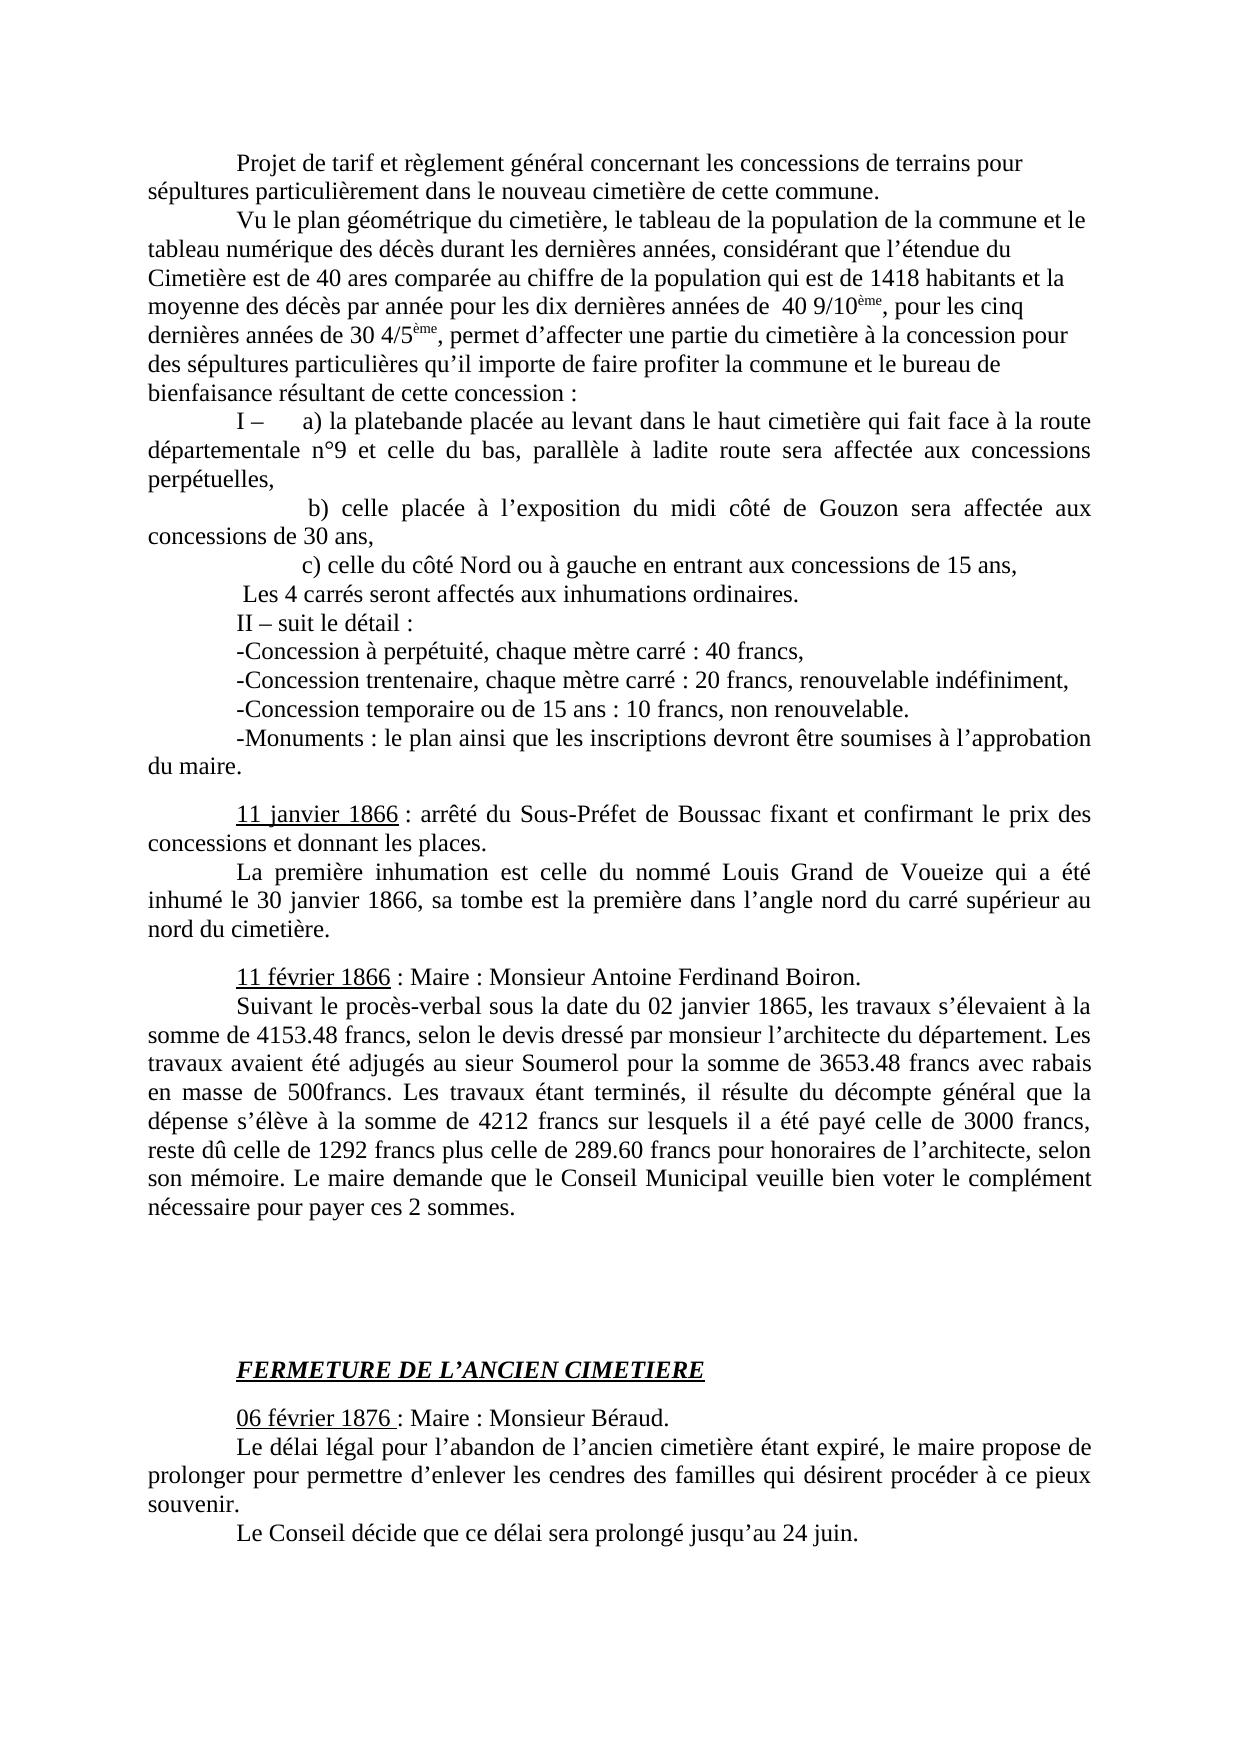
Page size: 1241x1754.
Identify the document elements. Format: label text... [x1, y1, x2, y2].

text 06 février 1876 : Maire : Monsieur Béraud. [148, 1403, 1093, 1432]
text Projet de tarif et règlement général concernant les concessions de terrains pour sépultures particulièrement dans le nouveau cimetière de cette commune. [148, 148, 1093, 205]
text 11 janvier 1866 : arrêté du Sous-Préfet de Boussac fixant et confirmant le prix des concessions et donnant les places. [148, 799, 1093, 857]
text Cimetière est de 40 ares comparée au chiffre de la population qui est de 1418 habitants et la moyenne des décès par année pour les dix dernières années de 40 9/10ème, pour les cinq dernières années de 30 4/5ème, permet d’affecter une partie du cimetière à la concession pour des sépultures particulières qu’il importe de faire profiter la commune et le bureau de bienfaisance résultant de cette concession : [148, 263, 1093, 406]
text 11 février 1866 : Maire : Monsieur Antoine Ferdinand Boiron. [148, 962, 1093, 991]
text Le Conseil décide que ce délai sera prolongé jusqu’au 24 juin. [148, 1518, 1093, 1547]
text b) celle placée à l’exposition du midi côté de Gouzon sera affectée aux concessions de 30 ans, [148, 493, 1093, 550]
text I – a) la platebande placée au levant dans le haut cimetière qui fait face à la route départementale n°9 et celle du bas, parallèle à ladite route sera affectée aux concessions perpétuelles, [148, 406, 1093, 493]
text Le délai légal pour l’abandon de l’ancien cimetière étant expiré, le maire propose de prolonger pour permettre d’enlever les cendres des familles qui désirent procéder à ce pieux souvenir. [148, 1432, 1093, 1518]
text Les 4 carrés seront affectés aux inhumations ordinaires. [148, 579, 1093, 608]
text -Concession temporaire ou de 15 ans : 10 francs, non renouvelable. [148, 694, 1093, 723]
text La première inhumation est celle du nommé Louis Grand de Voueize qui a été inhumé le 30 janvier 1866, sa tombe est la première dans l’angle nord du carré supérieur au nord du cimetière. [148, 857, 1093, 943]
text -Monuments : le plan ainsi que les inscriptions devront être soumises à l’approbation du maire. [148, 723, 1093, 780]
text II – suit le détail : [148, 608, 1093, 636]
text Suivant le procès-verbal sous la date du 02 janvier 1865, les travaux s’élevaient à la somme de 4153.48 francs, selon le devis dressé par monsieur l’architecte du département. Les travaux avaient été adjugés au sieur Soumerol pour la somme de 3653.48 francs avec rabais en masse de 500francs. Les travaux étant terminés, il résulte du décompte général que la dépense s’élève à la somme de 4212 francs sur lesquels il a été payé celle de 3000 francs, reste dû celle de 1292 francs plus celle de 289.60 francs pour honoraires de l’architecte, selon son mémoire. Le maire demande que le Conseil Municipal veuille bien voter le complément nécessaire pour payer ces 2 sommes. [148, 991, 1093, 1221]
subtitle FERMETURE DE L’ANCIEN CIMETIERE [148, 1355, 1093, 1384]
text Vu le plan géométrique du cimetière, le tableau de la population de la commune et le tableau numérique des décès durant les dernières années, considérant que l’étendue du [148, 205, 1093, 263]
text -Concession à perpétuité, chaque mètre carré : 40 francs, [148, 636, 1093, 665]
text -Concession trentenaire, chaque mètre carré : 20 francs, renouvelable indéfiniment, [148, 665, 1093, 694]
text c) celle du côté Nord ou à gauche en entrant aux concessions de 15 ans, [148, 550, 1093, 579]
